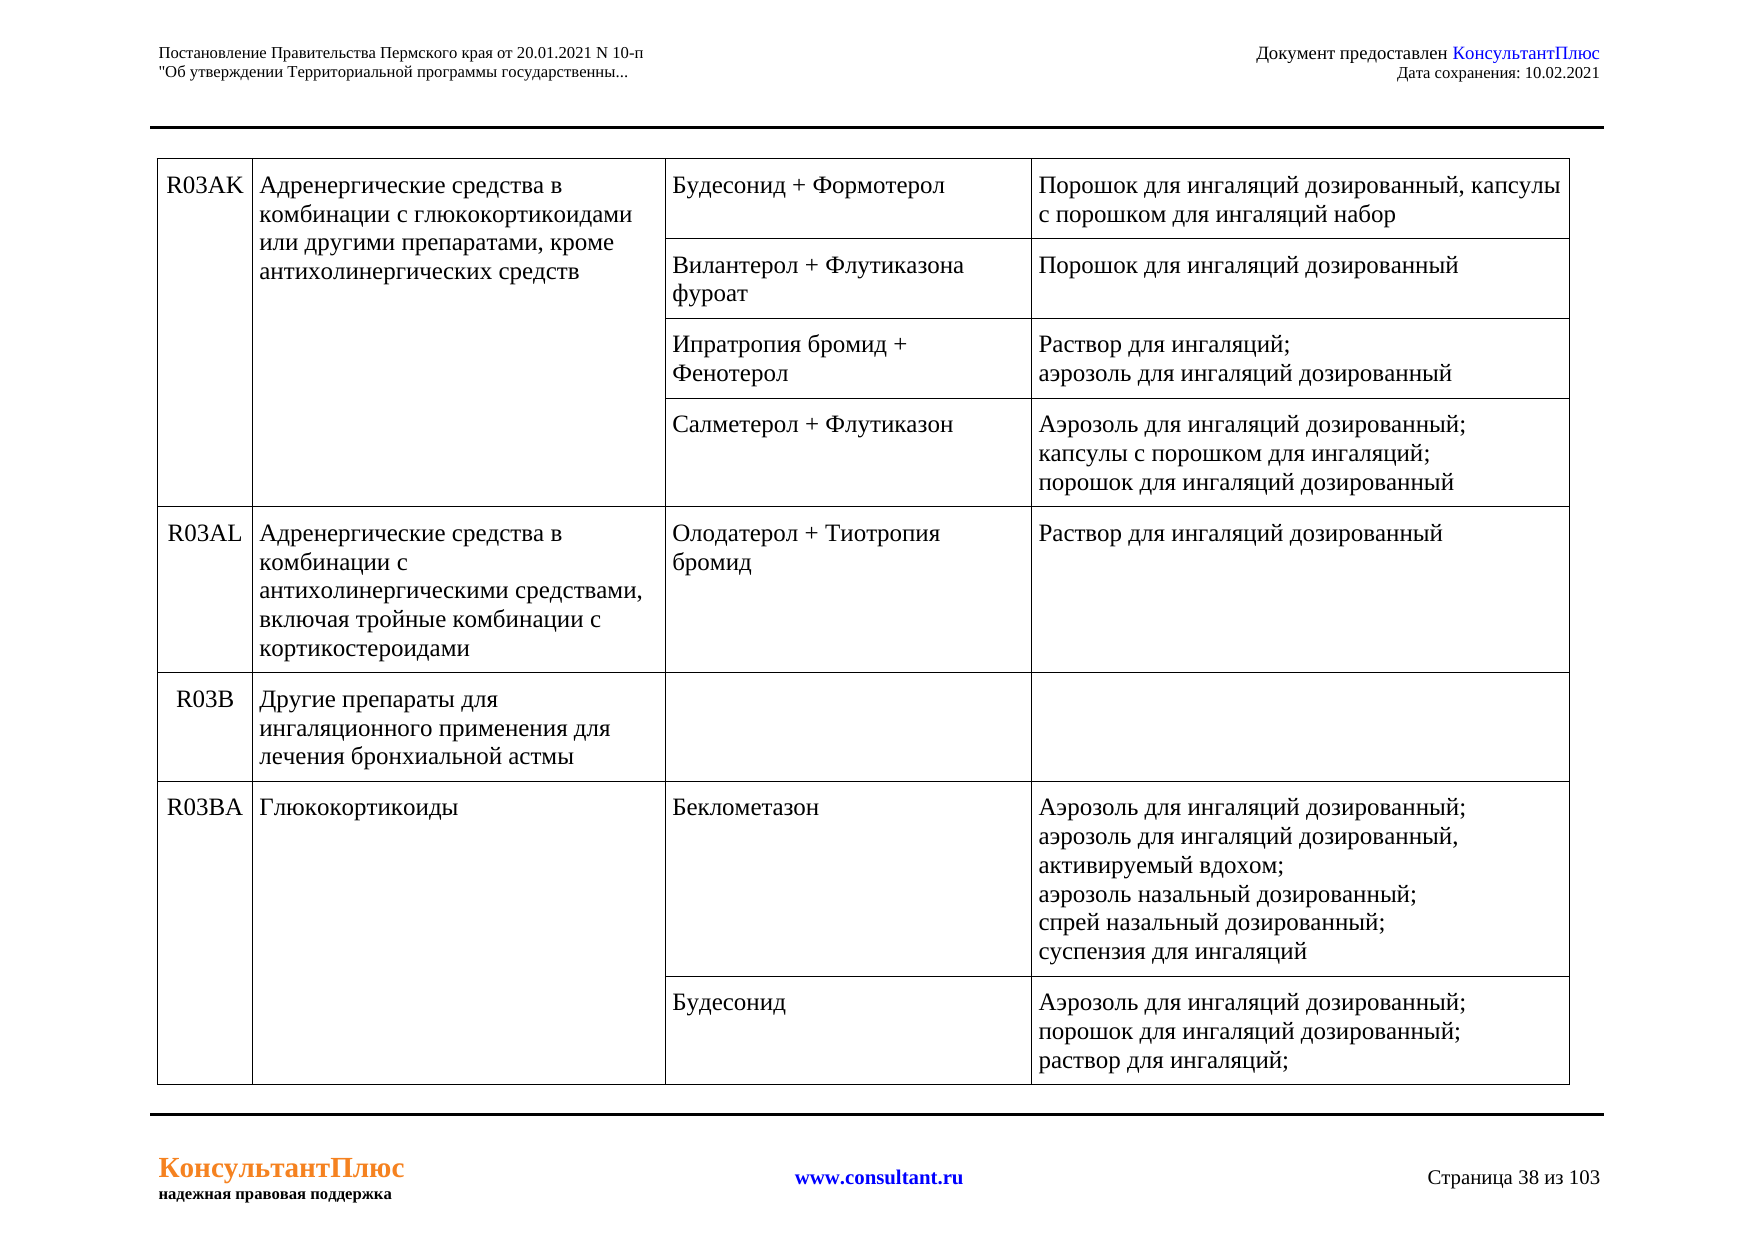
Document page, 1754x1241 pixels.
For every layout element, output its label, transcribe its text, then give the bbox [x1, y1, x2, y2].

table_cell Порошок для ингаляций дозированный [1032, 239, 1569, 318]
table_cell R03AL [158, 507, 252, 672]
table_cell Ипратропия бромид + Фенотерол [666, 319, 1031, 398]
table_cell Адренергические средства в комбинации с антихолинергическими средствами, включая тройные комбинации с кортикостероидами [253, 507, 665, 672]
table_cell Аэрозоль для ингаляций дозированный; капсулы с порошком для ингаляций; порошок для ингаляций дозированный [1032, 399, 1569, 506]
table_cell Олодатерол + Тиотропия бромид [666, 507, 1031, 672]
table_cell Глюкокортикоиды [253, 782, 665, 1084]
table_cell Будесонид [666, 977, 1031, 1084]
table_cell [1032, 977, 1569, 1084]
table_cell [1032, 673, 1569, 781]
table_cell Адренергические средства в комбинации с глюкокортикоидами или другими препаратами, кроме антихолинергических средств [253, 159, 665, 506]
table_cell Будесонид + Формотерол [666, 159, 1031, 238]
table_cell Другие препараты для ингаляционного применения для лечения бронхиальной астмы [253, 673, 665, 781]
table_cell Вилантерол + Флутиказона фуроат [666, 239, 1031, 318]
table_cell R03AK [158, 159, 252, 506]
table_cell Раствор для ингаляций дозированный [1032, 507, 1569, 672]
table_cell R03BA [158, 782, 252, 1084]
table_cell Салметерол + Флутиказон [666, 399, 1031, 506]
table_cell R03B [158, 673, 252, 781]
table_cell Раствор для ингаляций; аэрозоль для ингаляций дозированный [1032, 319, 1569, 398]
table_cell Беклометазон [666, 782, 1031, 976]
table_cell Порошок для ингаляций дозированный, капсулы с порошком для ингаляций набор [1032, 159, 1569, 238]
table_cell Аэрозоль для ингаляций дозированный; аэрозоль для ингаляций дозированный, активируемый вдохом; аэрозоль назальный дозированный; спрей назальный дозированный; суспензия для ингаляций [1032, 782, 1569, 976]
table_cell [666, 673, 1031, 781]
